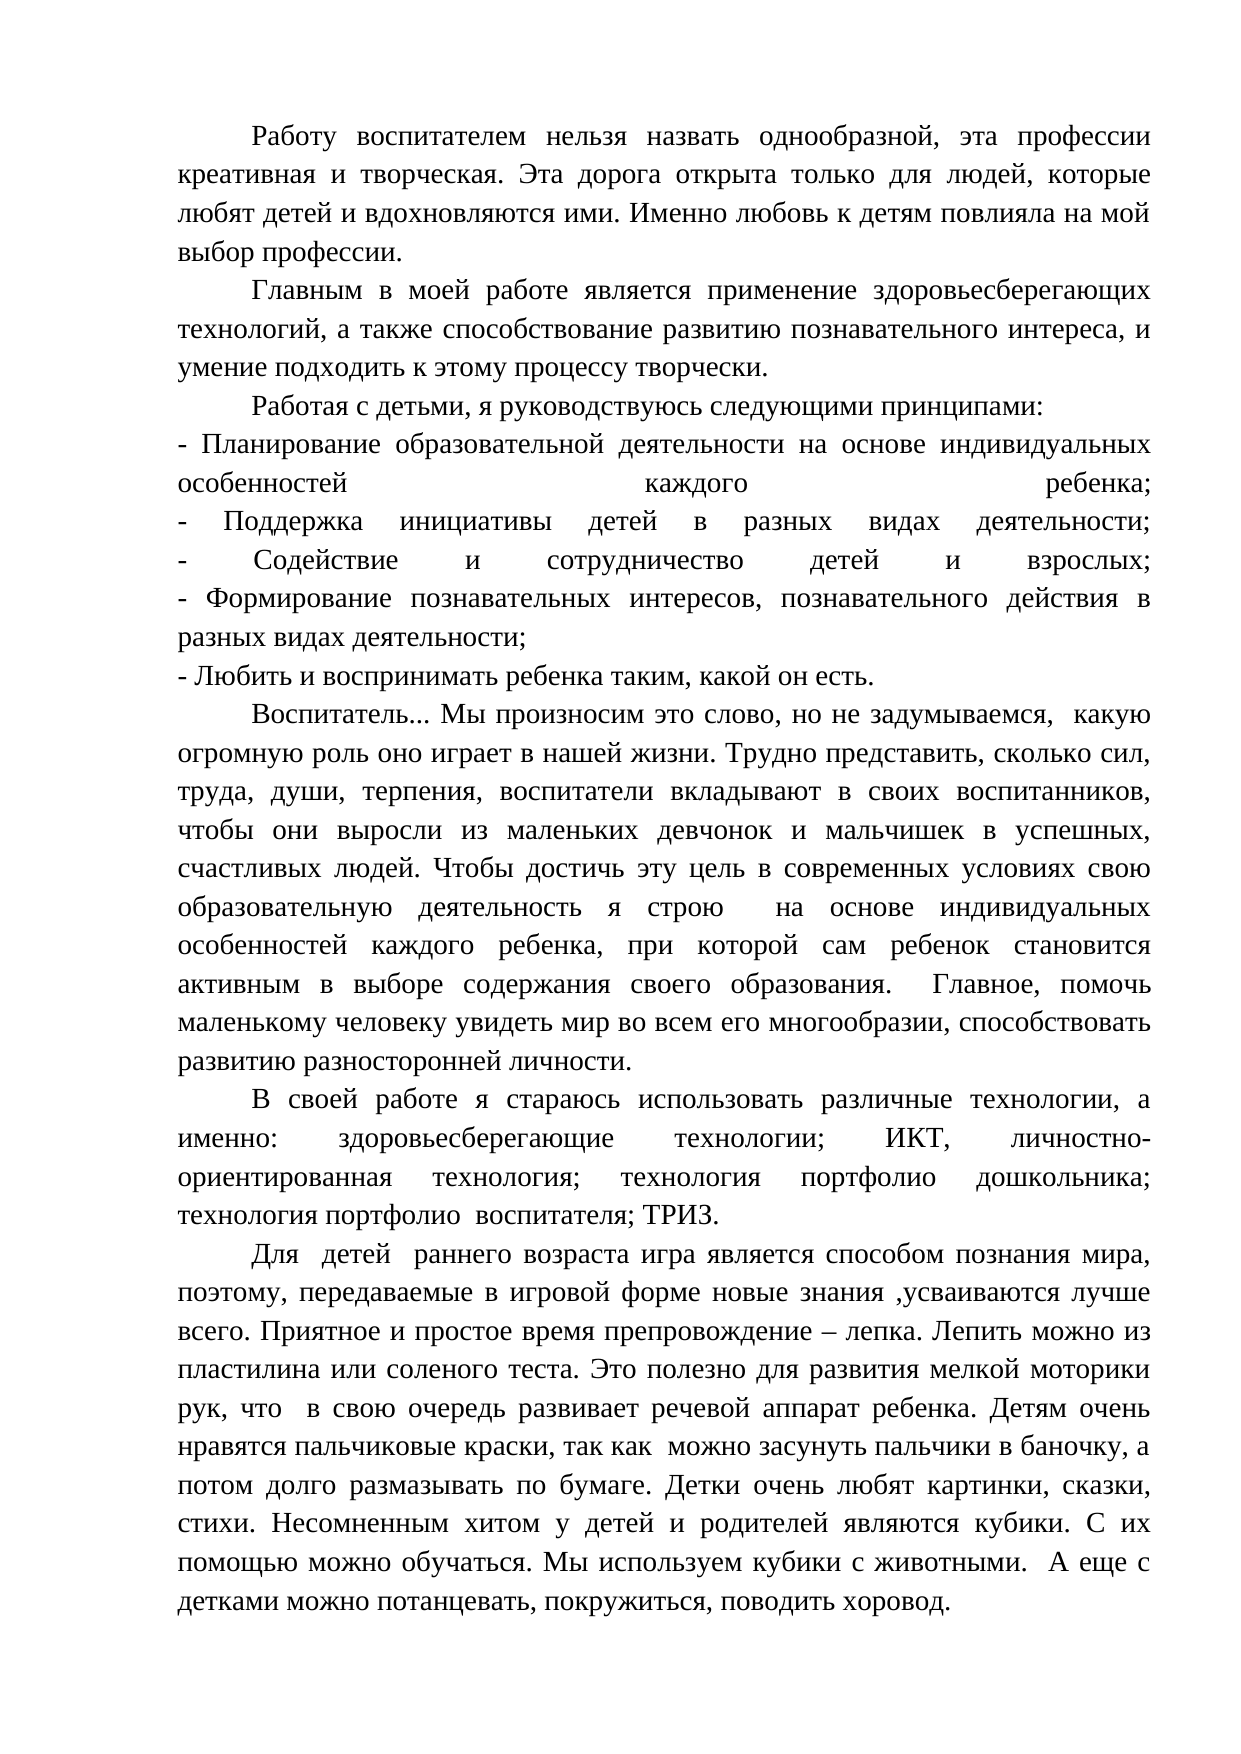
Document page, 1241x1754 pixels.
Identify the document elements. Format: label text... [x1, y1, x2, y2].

text Для детей раннего возраста игра является способом познания мира, поэтому, передаваемые в игровой форме новые знания ,усваиваются лучше всего. Приятное и простое время препровождение – лепка. Лепить можно из пластилина или соленого теста. Это полезно для развития мелкой моторики рук, что в свою очередь развивает речевой аппарат ребенка. Детям очень нравятся пальчиковые краски, так как можно засунуть пальчики в баночку, а потом долго размазывать по бумаге. Детки очень любят картинки, сказки, стихи. Несомненным хитом у детей и родителей являются кубики. С их помощью можно обучаться. Мы используем кубики с животными. А еще с детками можно потанцевать, покружиться, поводить хоровод. [177, 1236, 1152, 1616]
text Работу воспитателем нельзя назвать однообразной, эта профессии креативная и творческая. Эта дорога открыта только для людей, которые любят детей и вдохновляются ими. Именно любовь к детям повлияла на мой выбор профессии. [177, 118, 1152, 267]
text Воспитатель... Мы произносим это слово, но не задумываемся, какую огромную роль оно играет в нашей жизни. Трудно представить, сколько сил, труда, души, терпения, воспитатели вкладывают в своих воспитанников, чтобы они выросли из маленьких девчонок и мальчишек в успешных, счастливых людей. Чтобы достичь эту цель в современных условиях свою образовательную деятельность я строю на основе индивидуальных особенностей каждого ребенка, при которой сам ребенок становится активным в выборе содержания своего образования. Главное, помочь маленькому человеку увидеть мир во всем его многообразии, способствовать развитию разносторонней личности. [177, 696, 1152, 1077]
text Работая с детьми, я руководствуюсь следующими принципами: [177, 388, 1152, 421]
text - Планирование образовательной деятельности на основе индивидуальных особенностей каждого ребенка; - Поддержка инициативы детей в разных видах деятельности; - Содействие и сотрудничество детей и взрослых; - Формирование познавательных интересов, познавательного действия в разных видах деятельности; [177, 426, 1152, 653]
text - Любить и воспринимать ребенка таким, какой он есть. [177, 658, 1152, 691]
text В своей работе я стараюсь использовать различные технологии, а именно: здоровьесберегающие технологии; ИКТ, личностно-ориентированная технология; технология портфолио дошкольника; технология портфолио воспитателя; ТРИЗ. [177, 1082, 1152, 1231]
text Главным в моей работе является применение здоровьесберегающих технологий, а также способствование развитию познавательного интереса, и умение подходить к этому процессу творчески. [177, 272, 1152, 383]
